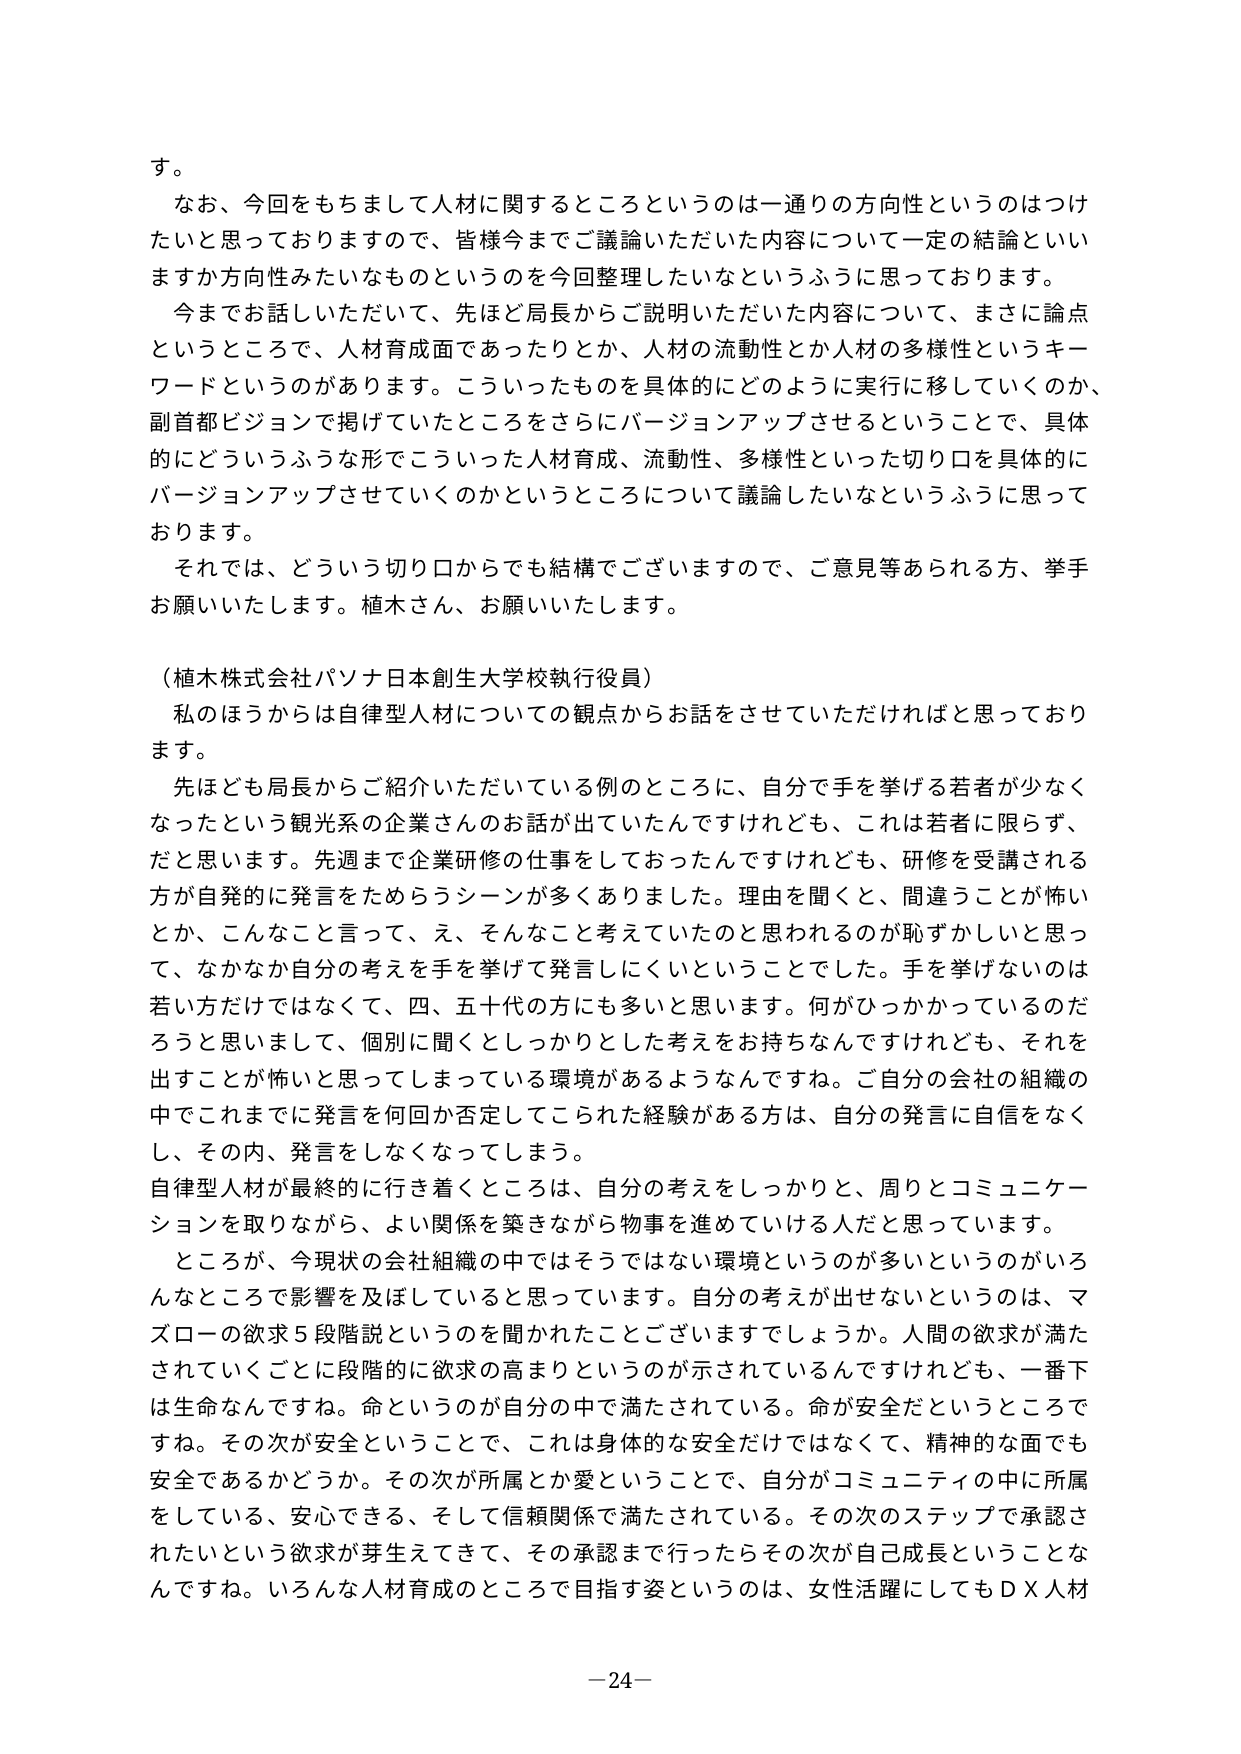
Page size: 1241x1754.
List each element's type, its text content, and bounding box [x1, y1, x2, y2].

text 自律型人材が最終的に行き着くところは、自分の考えをしっかりと、周りとコミュニケーションを取りながら、よい関係を築きながら物事を進めていける人だと思っています。 [149, 1169, 1091, 1242]
text 今までお話しいただいて、先ほど局長からご説明いただいた内容について、まさに論点というところで、人材育成面であったりとか、人材の流動性とか人材の多様性というキーワードというのがあります。こういったものを具体的にどのように実行に移していくのか、副首都ビジョンで掲げていたところをさらにバージョンアップさせるということで、具体的にどういうふうな形でこういった人材育成、流動性、多様性といった切り口を具体的にバージョンアップさせていくのかというところについて議論したいなというふうに思っております。 [149, 294, 1091, 549]
text なお、今回をもちまして人材に関するところというのは一通りの方向性というのはつけたいと思っておりますので、皆様今までご議論いただいた内容について一定の結論といいますか方向性みたいなものというのを今回整理したいなというふうに思っております。 [149, 184, 1091, 294]
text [149, 1242, 1091, 1606]
text 先ほども局長からご紹介いただいている例のところに、自分で手を挙げる若者が少なくなったという観光系の企業さんのお話が出ていたんですけれども、これは若者に限らず、だと思います。先週まで企業研修の仕事をしておったんですけれども、研修を受講される方が自発的に発言をためらうシーンが多くありました。理由を聞くと、間違うことが怖いとか、こんなこと言って、え、そんなこと考えていたのと思われるのが恥ずかしいと思って、なかなか自分の考えを手を挙げて発言しにくいということでした。手を挙げないのは若い方だけではなくて、四、五十代の方にも多いと思います。何がひっかかっているのだろうと思いまして、個別に聞くとしっかりとした考えをお持ちなんですけれども、それを出すことが怖いと思ってしまっている環境があるようなんですね。ご自分の会社の組織の中でこれまでに発言を何回か否定してこられた経験がある方は、自分の発言に自信をなくし、その内、発言をしなくなってしまう。 [149, 768, 1091, 1169]
text それでは、どういう切り口からでも結構でございますので、ご意見等あられる方、挙手お願いいたします。植木さん、お願いいたします。 [149, 549, 1091, 622]
text 私のほうからは自律型人材についての観点からお話をさせていただければと思っております。 [149, 695, 1091, 768]
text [149, 148, 1091, 184]
text （植木株式会社パソナ日本創生大学校執行役員） [149, 658, 1091, 695]
